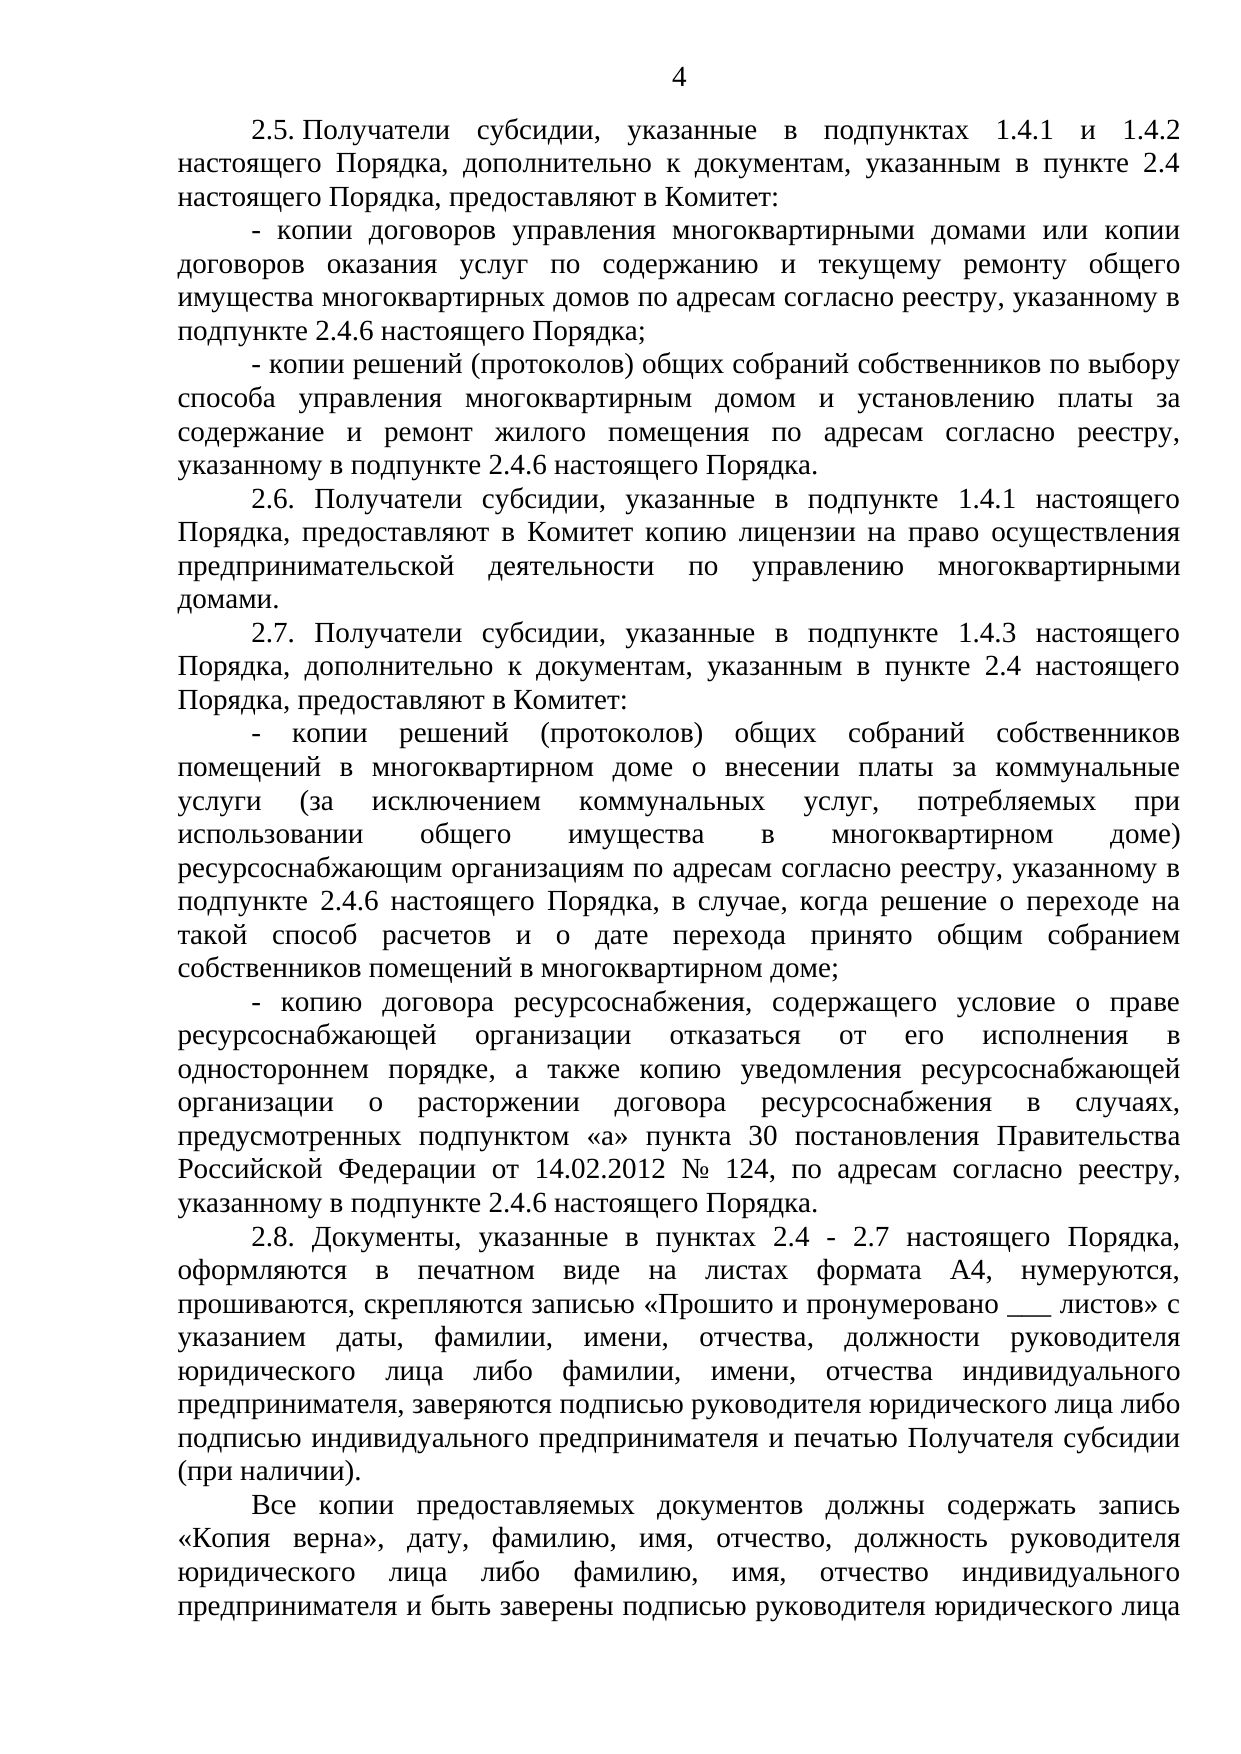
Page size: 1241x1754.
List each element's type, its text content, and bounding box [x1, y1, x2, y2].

text - копии решений (протоколов) общих собраний собственников помещений в многоквартирном доме о внесении платы за коммунальные услуги (за исключением коммунальных услуг, потребляемых при использовании общего имущества в многоквартирном доме) ресурсоснабжающим организациям по адресам согласно реестру, указанному в подпункте 2.4.6 настоящего Порядка, в случае, когда решение о переходе на такой способ расчетов и о дате перехода принято общим собранием собственников помещений в многоквартирном доме; [177, 716, 1181, 984]
text - копии договоров управления многоквартирными домами или копии договоров оказания услуг по содержанию и текущему ремонту общего имущества многоквартирных домов по адресам согласно реестру, указанному в подпункте 2.4.6 настоящего Порядка; [177, 212, 1181, 347]
text 2.6. Получатели субсидии, указанные в подпункте 1.4.1 настоящего Порядка, предоставляют в Комитет копию лицензии на право осуществления предпринимательской деятельности по управлению многоквартирными домами. [177, 481, 1181, 615]
text 2.8. Документы, указанные в пунктах 2.4 - 2.7 настоящего Порядка, оформляются в печатном виде на листах формата А4, нумеруются, прошиваются, скрепляются записью «Прошито и пронумеровано ___ листов» с указанием даты, фамилии, имени, отчества, должности руководителя юридического лица либо фамилии, имени, отчества индивидуального предпринимателя, заверяются подписью руководителя юридического лица либо подписью индивидуального предпринимателя и печатью Получателя субсидии (при наличии). [177, 1219, 1181, 1487]
text 2.5. Получатели субсидии, указанные в подпунктах 1.4.1 и 1.4.2 настоящего Порядка, дополнительно к документам, указанным в пункте 2.4 настоящего Порядка, предоставляют в Комитет: [177, 112, 1181, 212]
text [177, 1487, 1181, 1621]
text 2.7. Получатели субсидии, указанные в подпункте 1.4.3 настоящего Порядка, дополнительно к документам, указанным в пункте 2.4 настоящего Порядка, предоставляют в Комитет: [177, 615, 1181, 716]
text - копии решений (протоколов) общих собраний собственников по выбору способа управления многоквартирным домом и установлению платы за содержание и ремонт жилого помещения по адресам согласно реестру, указанному в подпункте 2.4.6 настоящего Порядка. [177, 347, 1181, 481]
text - копию договора ресурсоснабжения, содержащего условие о праве ресурсоснабжающей организации отказаться от его исполнения в одностороннем порядке, а также копию уведомления ресурсоснабжающей организации о расторжении договора ресурсоснабжения в случаях, предусмотренных подпунктом «а» пункта 30 постановления Правительства Российской Федерации от 14.02.2012 № 124, по адресам согласно реестру, указанному в подпункте 2.4.6 настоящего Порядка. [177, 984, 1181, 1219]
